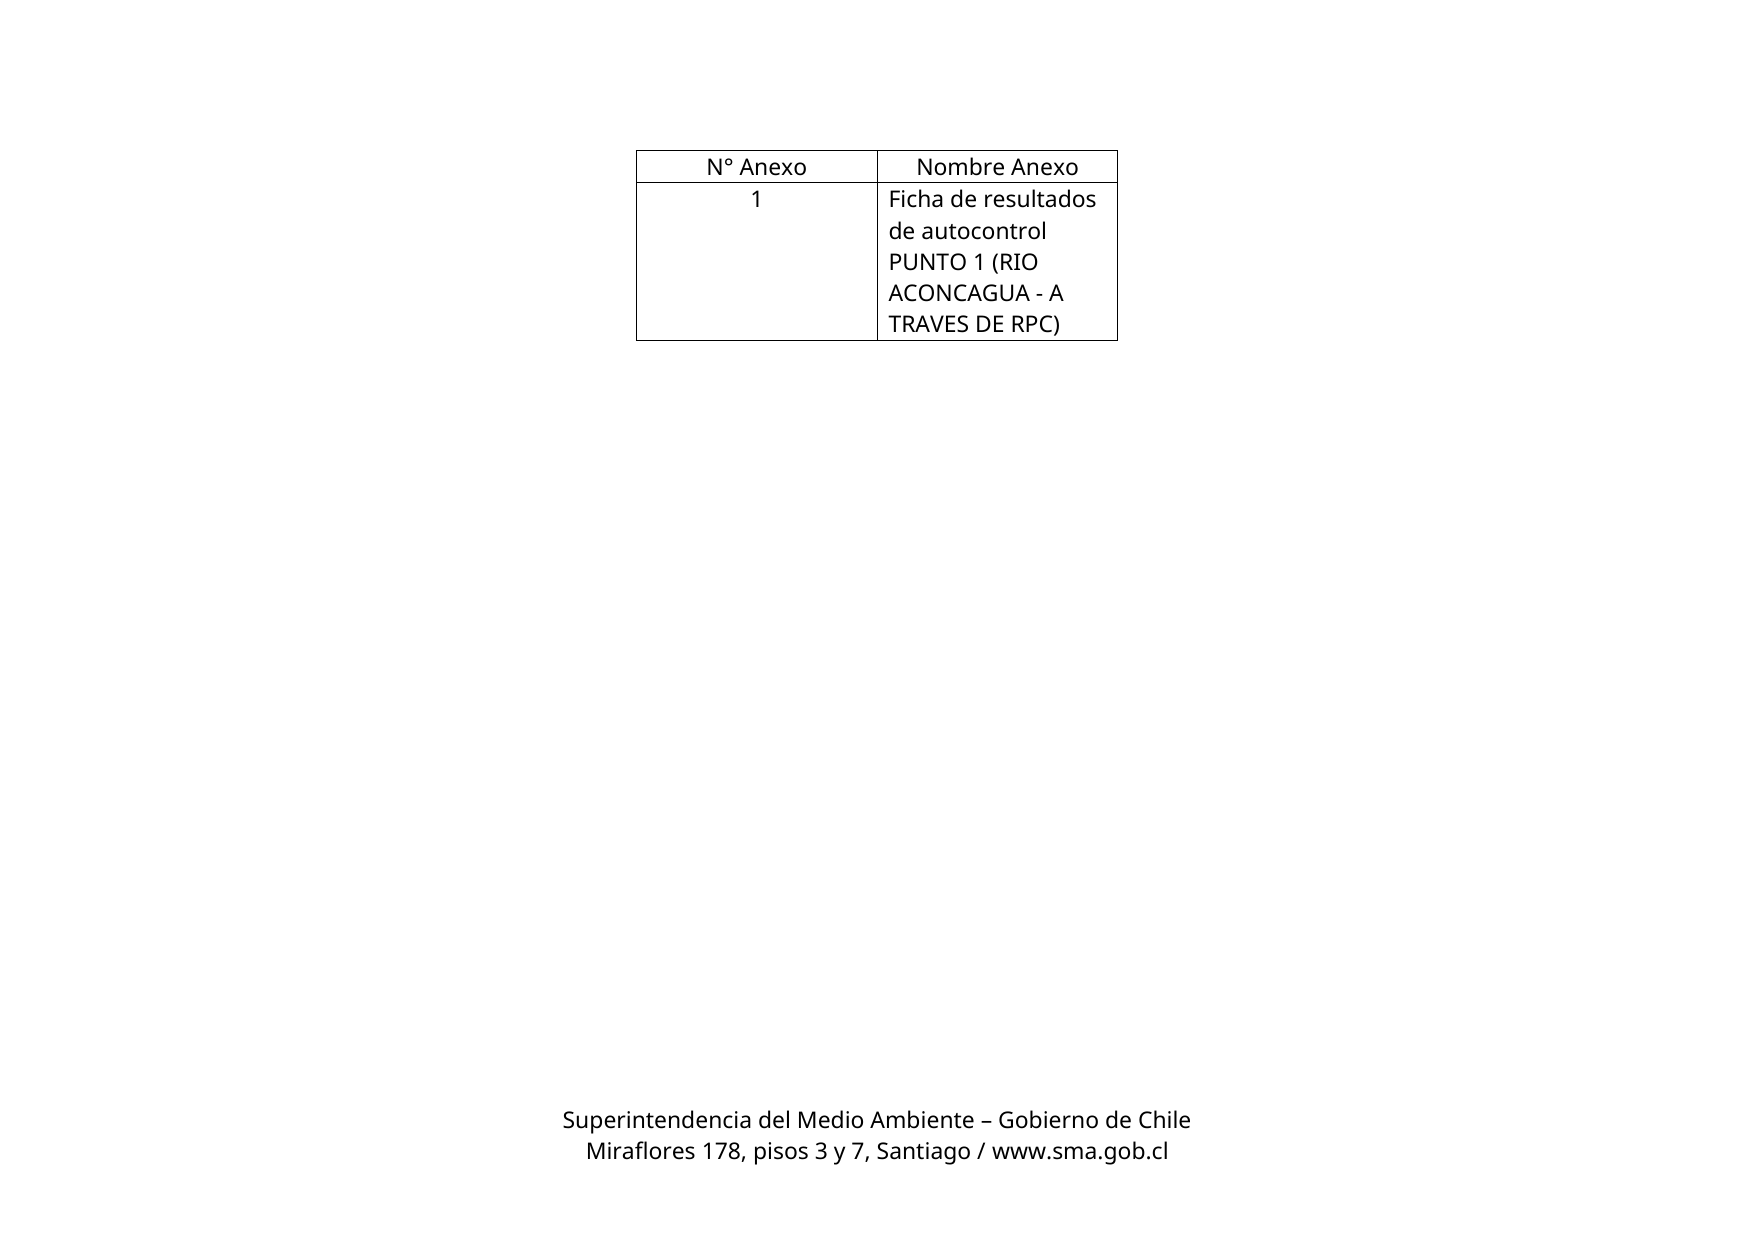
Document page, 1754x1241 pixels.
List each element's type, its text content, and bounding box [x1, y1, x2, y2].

table_cell Ficha de resultados de autocontrol PUNTO 1 (RIO ACONCAGUA - A TRAVES DE RPC) [878, 183, 1117, 339]
table_cell 1 [637, 183, 877, 339]
table_header Nombre Anexo [878, 151, 1117, 182]
table_header N° Anexo [637, 151, 877, 182]
